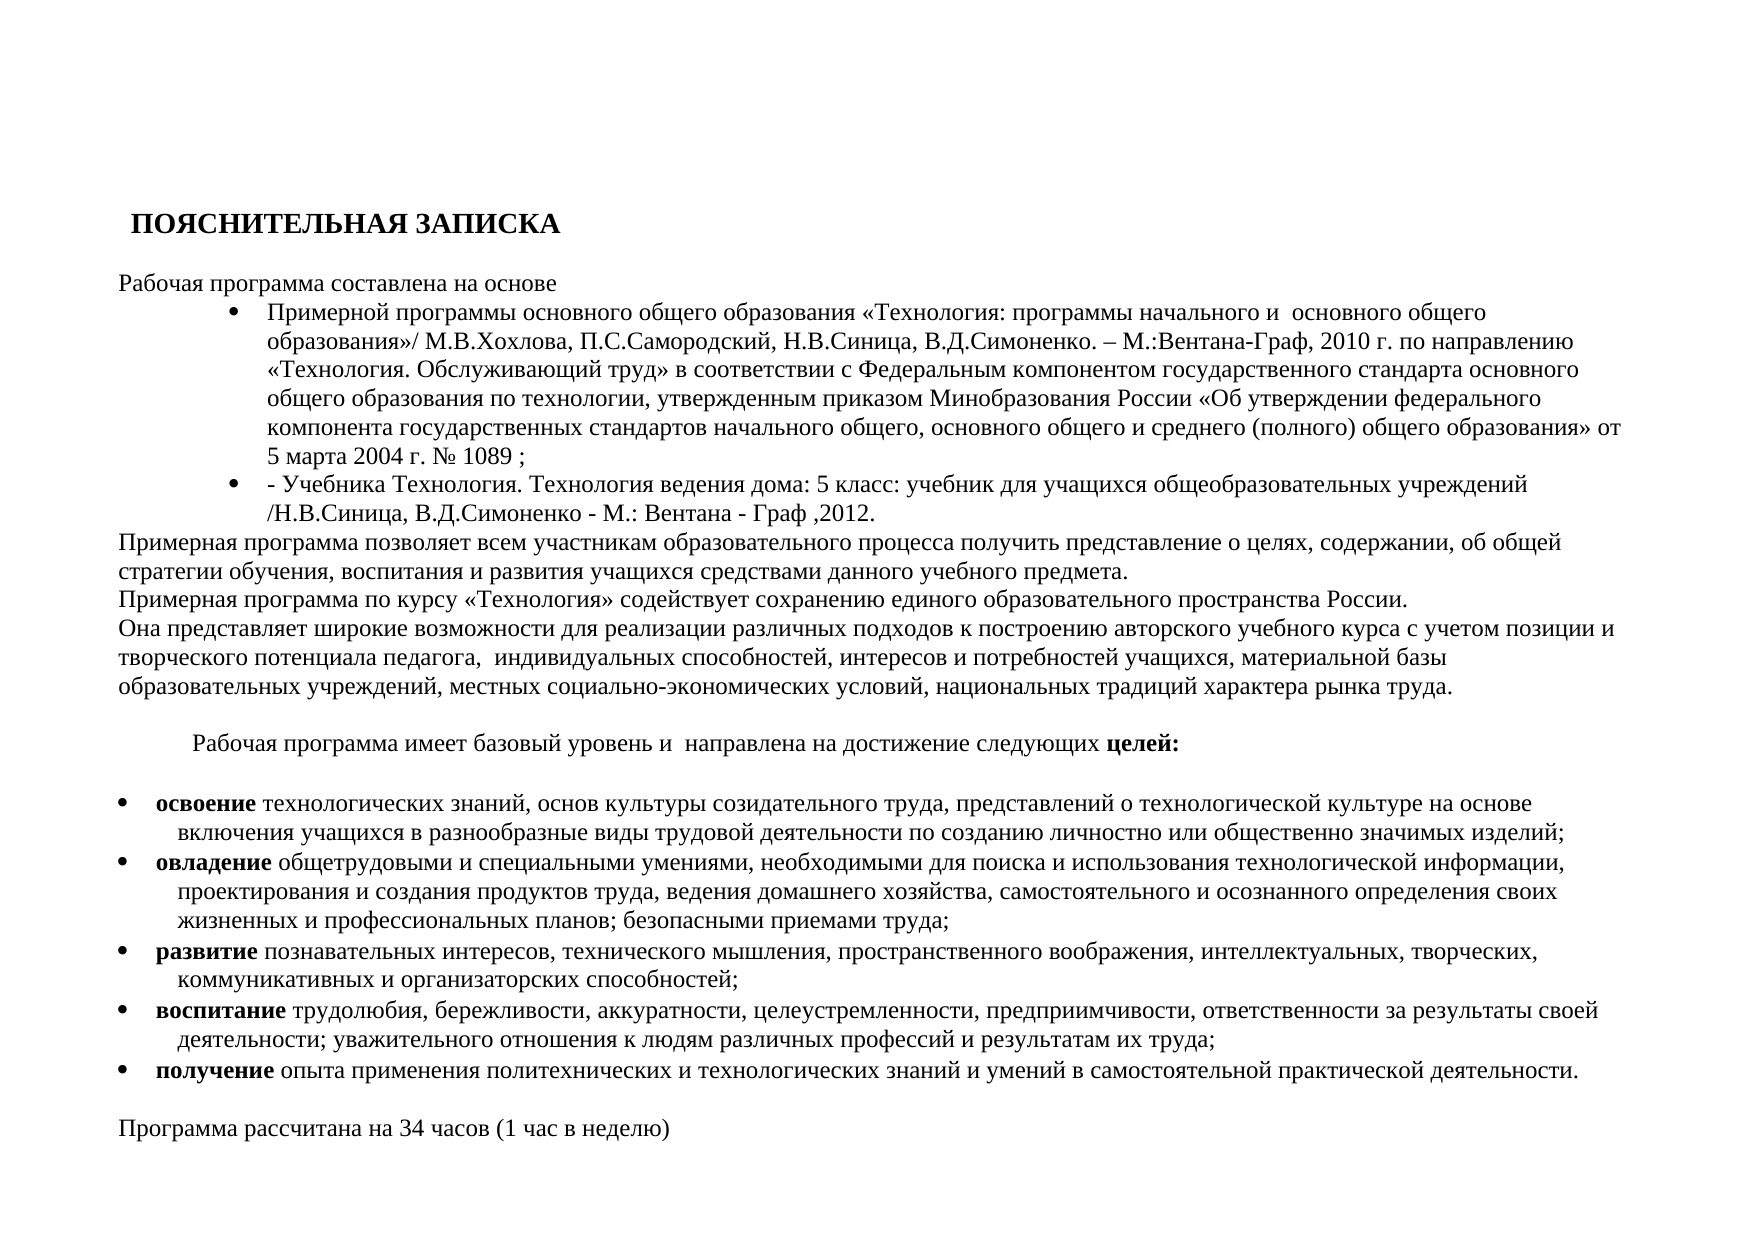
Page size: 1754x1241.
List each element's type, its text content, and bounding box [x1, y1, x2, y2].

text Рабочая программа имеет базовый уровень и направлена на достижение следующих целей: [118, 728, 1636, 757]
text Она представляет широкие возможности для реализации различных подходов к построению авторского учебного курса с учетом позиции и творческого потенциала педагога, индивидуальных способностей, интересов и потребностей учащихся, материальной базы образовательных учреждений, местных социально-экономических условий, национальных традиций характера рынка труда. [118, 613, 1636, 699]
text Примерная программа по курсу «Технология» содействует сохранению единого образовательного пространства России. [118, 584, 1636, 613]
list - Учебника Технология. Технология ведения дома: 5 класс: учебник для учащихся общеобразовательных учреждений /Н.В.Синица, В.Д.Симоненко - М.: Вентана - Граф ,2012. [229, 469, 1636, 527]
text ПОЯСНИТЕЛЬНАЯ ЗАПИСКА [118, 206, 1636, 239]
text Программа рассчитана на 34 часов (1 час в неделю) [118, 1113, 1633, 1142]
text Примерная программа позволяет всем участникам образовательного процесса получить представление о целях, содержании, об общей стратегии обучения, воспитания и развития учащихся средствами данного учебного предмета. [118, 527, 1636, 584]
list овладение общетрудовыми и специальными умениями, необходимыми для поиска и использования технологической информации, проектирования и создания продуктов труда, ведения домашнего хозяйства, самостоятельного и осознанного определения своих жизненных и профессиональных планов; безопасными приемами труда; [118, 847, 1636, 934]
list получение опыта применения политехнических и технологических знаний и умений в самостоятельной практической деятельности. [118, 1055, 1636, 1084]
list развитие познавательных интересов, технического мышления, пространственного воображения, интеллектуальных, творческих, коммуникативных и организаторских способностей; [118, 936, 1636, 993]
list воспитание трудолюбия, бережливости, аккуратности, целеустремленности, предприимчивости, ответственности за результаты своей деятельности; уважительного отношения к людям различных профессий и результатам их труда; [118, 995, 1636, 1053]
list освоение технологических знаний, основ культуры созидательного труда, представлений о технологической культуре на основе включения учащихся в разнообразные виды трудовой деятельности по созданию личностно или общественно значимых изделий; [118, 788, 1636, 845]
text Рабочая программа составлена на основе [118, 268, 1636, 297]
list Примерной программы основного общего образования «Технология: программы начального и основного общего образования»/ М.В.Хохлова, П.С.Самородский, Н.В.Синица, В.Д.Симоненко. – М.:Вентана-Граф, 2010 г. по направлению «Технология. Обслуживающий труд» в соответствии с Федеральным компонентом государственного стандарта основного общего образования по технологии, утвержденным приказом Минобразования России «Об утверждении федерального компонента государственных стандартов начального общего, основного общего и среднего (полного) общего образования» от 5 марта . № 1089 ; [229, 297, 1636, 469]
